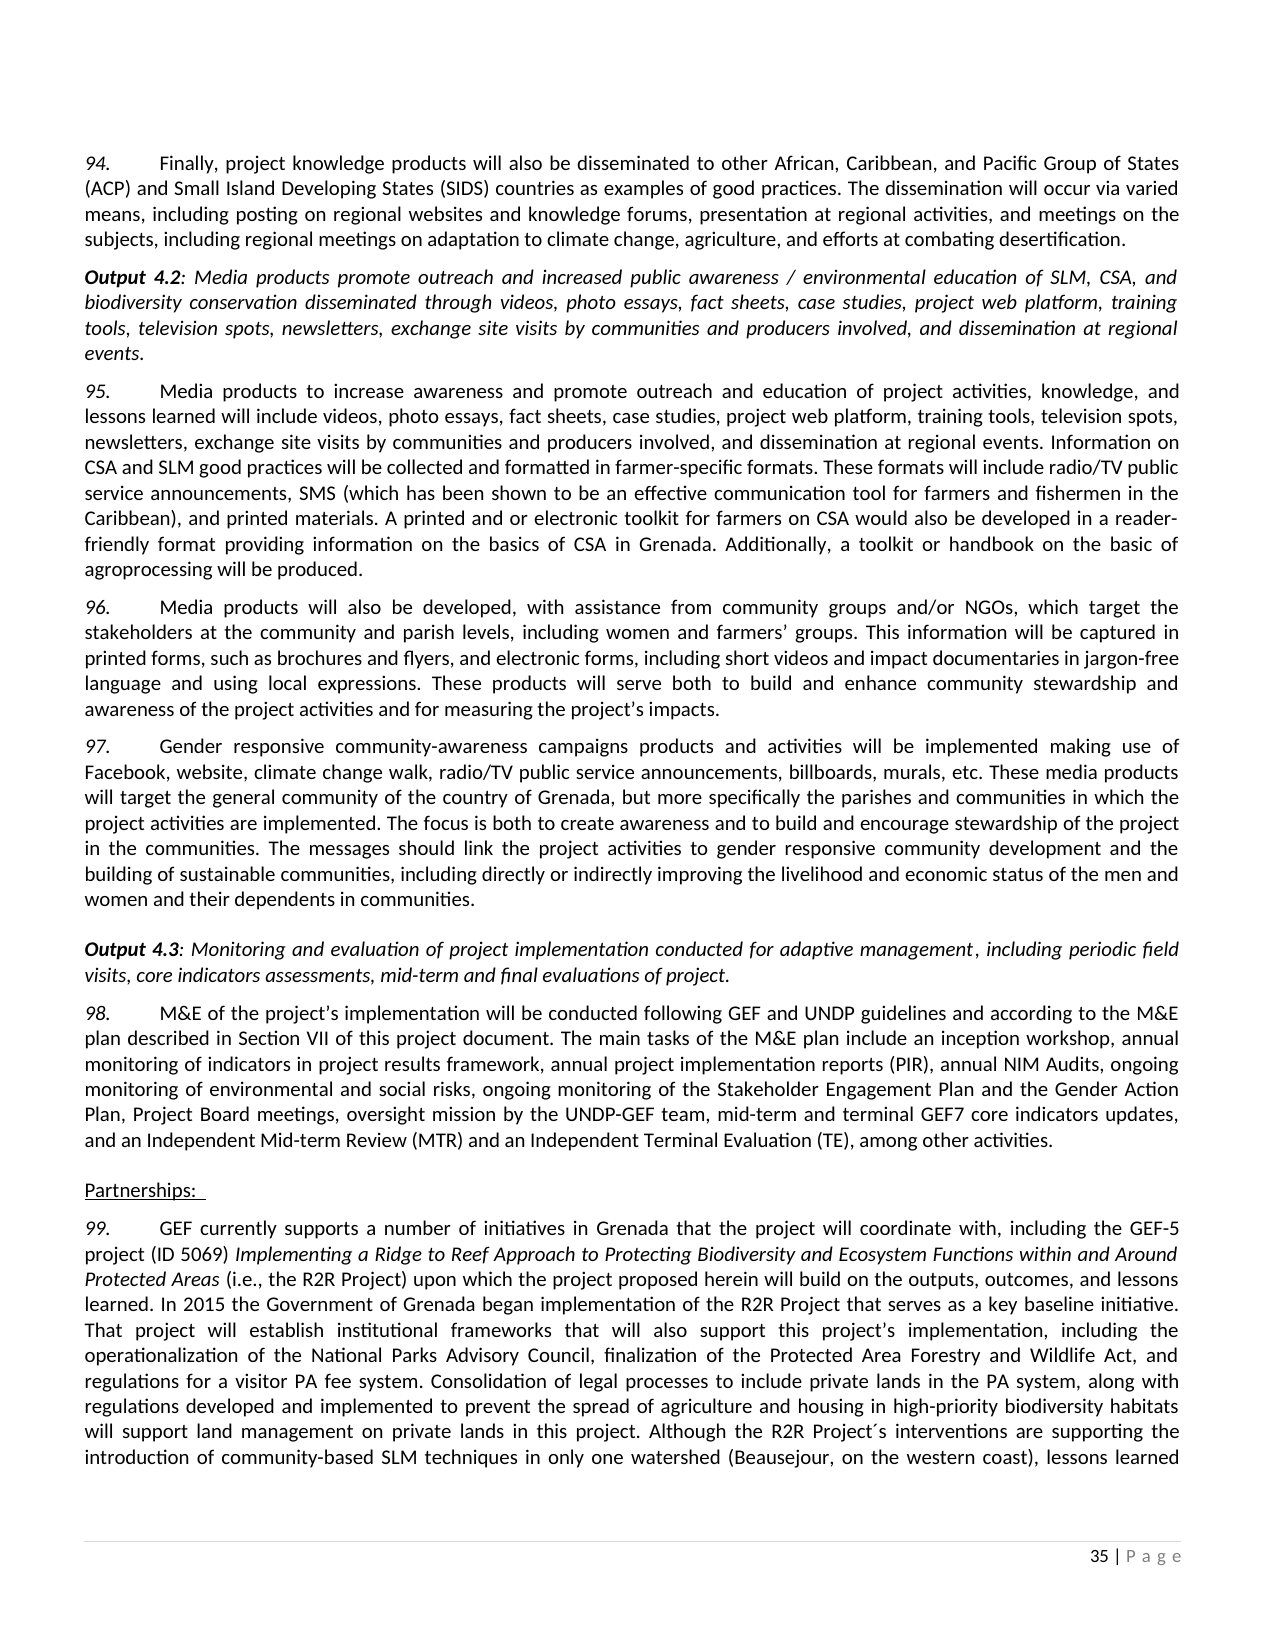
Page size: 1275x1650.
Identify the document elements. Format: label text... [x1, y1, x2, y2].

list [84, 1215, 1181, 1469]
text Partnerships: [84, 1177, 1181, 1203]
list M&E of the project’s implementation will be conducted following GEF and UNDP guidelines and according to the M&E plan described in Section VII of this project document. The main tasks of the M&E plan include an inception workshop, annual monitoring of indicators in project results framework, annual project implementation reports (PIR), annual NIM Audits, ongoing monitoring of environmental and social risks, ongoing monitoring of the Stakeholder Engagement Plan and the Gender Action Plan, Project Board meetings, oversight mission by the UNDP-GEF team, mid-term and terminal GEF7 core indicators updates, and an Independent Mid-term Review (MTR) and an Independent Terminal Evaluation (TE), among other activities. [84, 1000, 1181, 1152]
list Gender responsive community-awareness campaigns products and activities will be implemented making use of Facebook, website, climate change walk, radio/TV public service announcements, billboards, murals, etc. These media products will target the general community of the country of Grenada, but more specifically the parishes and communities in which the project activities are implemented. The focus is both to create awareness and to build and encourage stewardship of the project in the communities. The messages should link the project activities to gender responsive community development and the building of sustainable communities, including directly or indirectly improving the livelihood and economic status of the men and women and their dependents in communities. [84, 734, 1181, 912]
list Finally, project knowledge products will also be disseminated to other African, Caribbean, and Pacific Group of States (ACP) and Small Island Developing States (SIDS) countries as examples of good practices. The dissemination will occur via varied means, including posting on regional websites and knowledge forums, presentation at regional activities, and meetings on the subjects, including regional meetings on adaptation to climate change, agriculture, and efforts at combating desertification. [84, 150, 1181, 252]
list Media products will also be developed, with assistance from community groups and/or NGOs, which target the stakeholders at the community and parish levels, including women and farmers’ groups. This information will be captured in printed forms, such as brochures and flyers, and electronic forms, including short videos and impact documentaries in jargon-free language and using local expressions. These products will serve both to build and enhance community stewardship and awareness of the project activities and for measuring the project’s impacts. [84, 594, 1181, 721]
text Output 4.2: Media products promote outreach and increased public awareness / environmental education of SLM, CSA, and biodiversity conservation disseminated through videos, photo essays, fact sheets, case studies, project web platform, training tools, television spots, newsletters, exchange site visits by communities and producers involved, and dissemination at regional events. [84, 264, 1181, 366]
list Media products to increase awareness and promote outreach and education of project activities, knowledge, and lessons learned will include videos, photo essays, fact sheets, case studies, project web platform, training tools, television spots, newsletters, exchange site visits by communities and producers involved, and dissemination at regional events. Information on CSA and SLM good practices will be collected and formatted in farmer-specific formats. These formats will include radio/TV public service announcements, SMS (which has been shown to be an effective communication tool for farmers and fishermen in the Caribbean), and printed materials. A printed and or electronic toolkit for farmers on CSA would also be developed in a reader-friendly format providing information on the basics of CSA in Grenada. Additionally, a toolkit or handbook on the basic of agroprocessing will be produced. [84, 378, 1181, 582]
text Output 4.3: Monitoring and evaluation of project implementation conducted for adaptive management, including periodic field visits, core indicators assessments, mid-term and final evaluations of project. [84, 937, 1181, 987]
